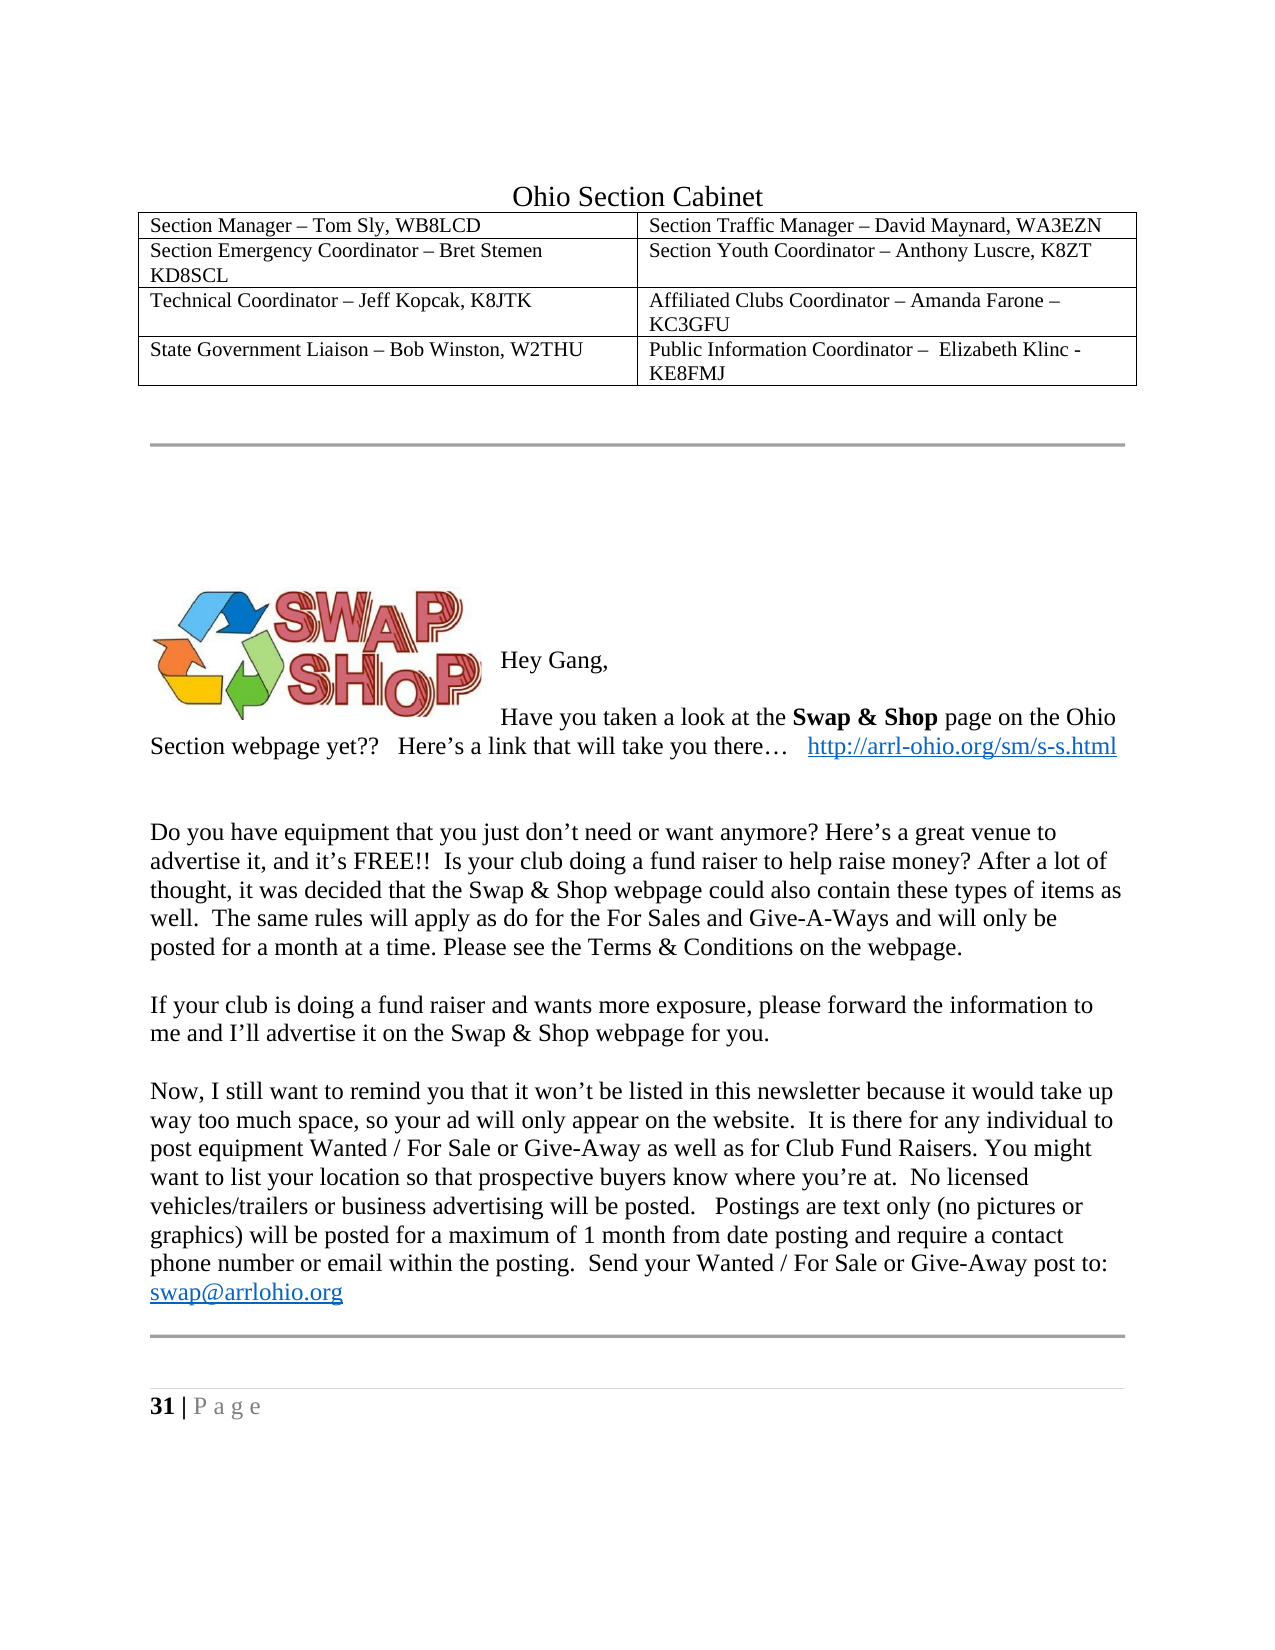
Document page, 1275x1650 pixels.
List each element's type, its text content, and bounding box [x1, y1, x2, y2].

table_header Section Manager – Tom Sly, WB8LCD [139, 213, 637, 237]
text Hey Gang, [481, 645, 1125, 673]
text Have you taken a look at the Swap & Shop page on the Ohio Section webpage yet?? Here’s a link that will take you there… http://arrl-ohio.org/sm/s-s.html [150, 702, 1125, 760]
text Ohio Section Cabinet [150, 179, 1125, 212]
text If your club is doing a fund raiser and wants more exposure, please forward the information to me and I’ll advertise it on the Swap & Shop webpage for you. [150, 990, 1125, 1047]
table_cell State Government Liaison – Bob Winston, W2THU [139, 337, 637, 385]
text Now, I still want to remind you that it won’t be listed in this newsletter because it would take up way too much space, so your ad will only appear on the website. It is there for any individual to post equipment Wanted / For Sale or Give-Away as well as for Club Fund Raisers. You might want to list your location so that prospective buyers know where you’re at. No licensed vehicles/trailers or business advertising will be posted. Postings are text only (no pictures or graphics) will be posted for a maximum of 1 month from date posting and require a contact phone number or email within the posting. Send your Wanted / For Sale or Give-Away post to: swap@arrlohio.org [150, 1076, 1125, 1306]
table_cell Affiliated Clubs Coordinator – Amanda Farone – KC3GFU [638, 288, 1136, 336]
table_cell Technical Coordinator – Jeff Kopcak, K8JTK [139, 288, 637, 336]
table_cell Section Emergency Coordinator – Bret Stemen KD8SCL [139, 239, 637, 287]
text Do you have equipment that you just don’t need or want anymore? Here’s a great venue to advertise it, and it’s FREE!! Is your club doing a fund raiser to help raise money? After a lot of thought, it was decided that the Swap & Shop webpage could also contain these types of items as well. The same rules will apply as do for the For Sales and Give-A-Ways and will only be posted for a month at a time. Please see the Terms & Conditions on the webpage. [150, 817, 1125, 961]
table_cell Section Youth Coordinator – Anthony Luscre, K8ZT [638, 239, 1136, 287]
table_header Section Traffic Manager – David Maynard, WA3EZN [638, 213, 1136, 237]
picture [150, 587, 481, 719]
table_cell Public Information Coordinator – Elizabeth Klinc - KE8FMJ [638, 337, 1136, 385]
